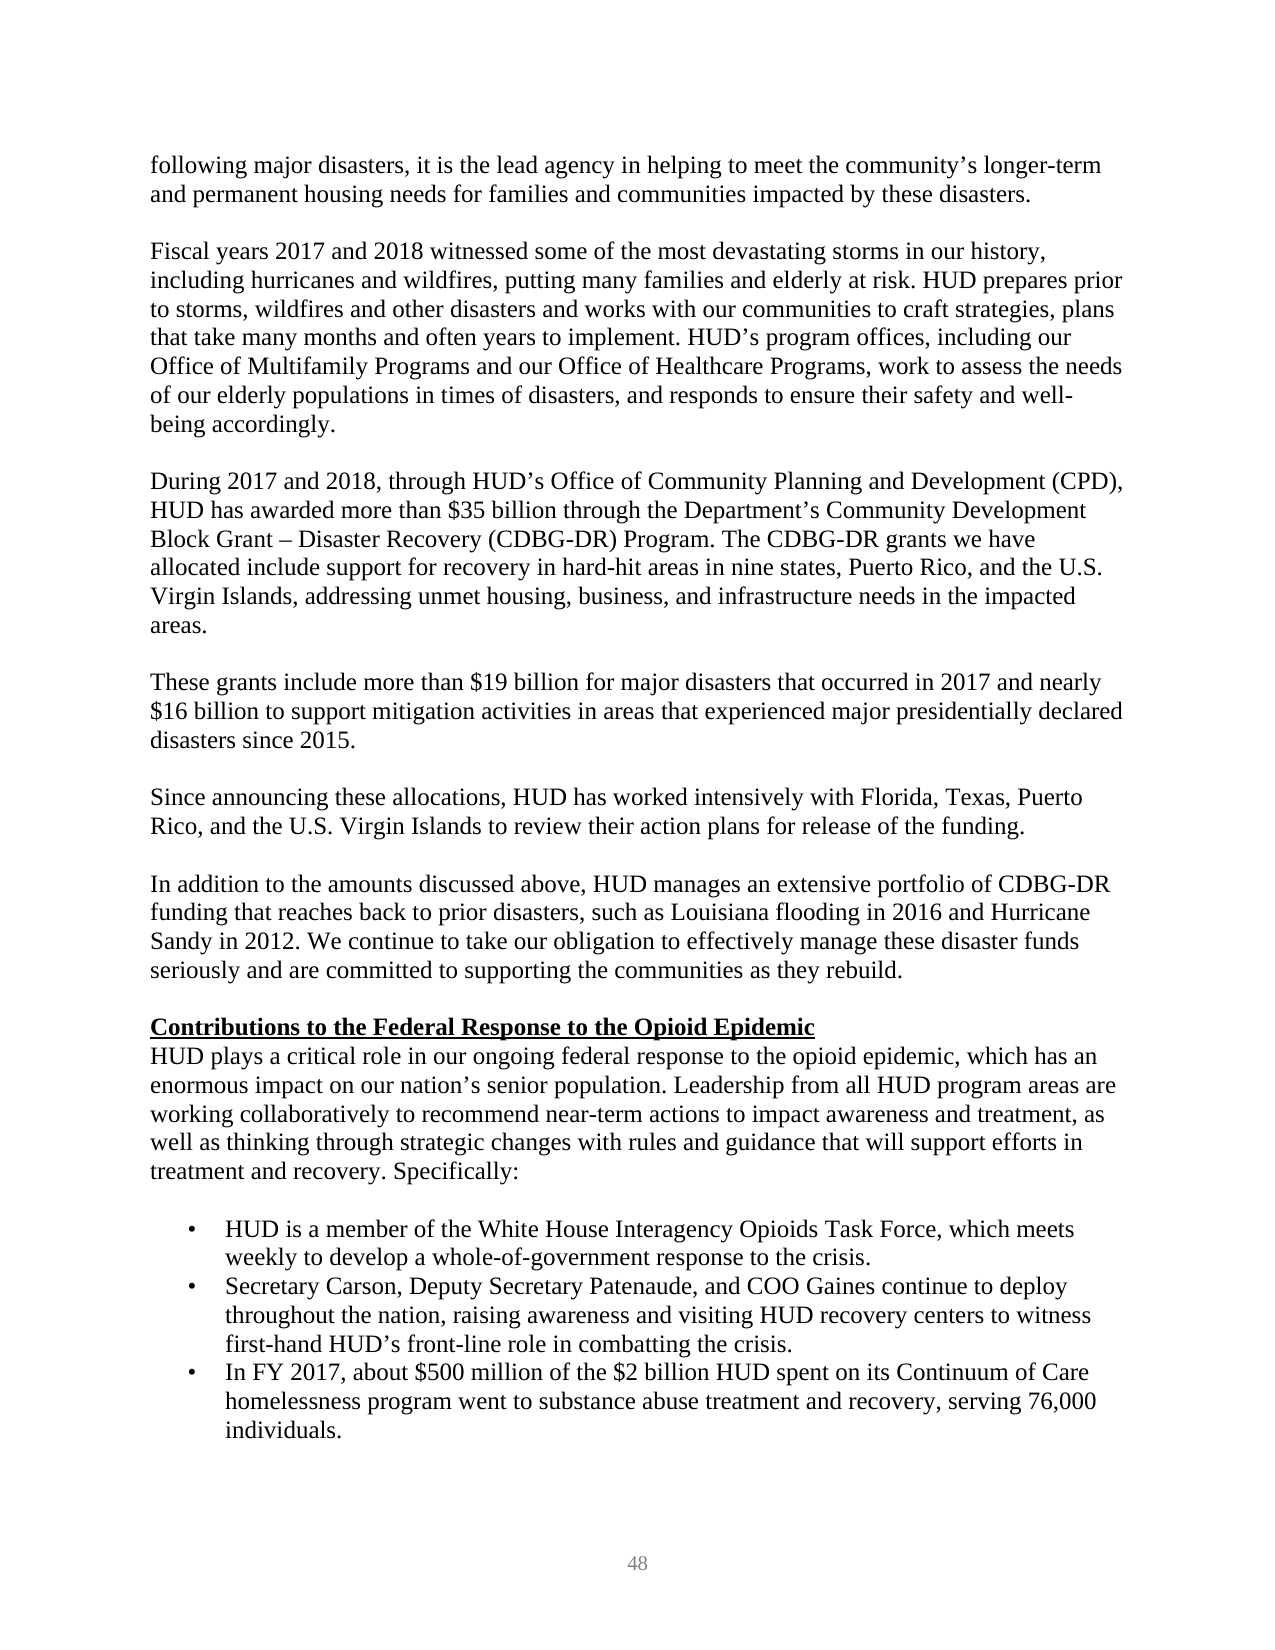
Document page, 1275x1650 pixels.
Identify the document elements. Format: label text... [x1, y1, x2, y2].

text Since announcing these allocations, HUD has worked intensively with Florida, Texas, Puerto Rico, and the U.S. Virgin Islands to review their action plans for release of the funding. [150, 782, 1125, 840]
list Secretary Carson, Deputy Secretary Patenaude, and COO Gaines continue to deploy throughout the nation, raising awareness and visiting HUD recovery centers to witness first-hand HUD’s front-line role in combatting the crisis. [187, 1271, 1125, 1357]
text HUD plays a critical role in our ongoing federal response to the opioid epidemic, which has an enormous impact on our nation’s senior population. Leadership from all HUD program areas are working collaboratively to recommend near-term actions to impact awareness and treatment, as well as thinking through strategic changes with rules and guidance that will support efforts in treatment and recovery. Specifically: [150, 1041, 1125, 1185]
text Fiscal years 2017 and 2018 witnessed some of the most devastating storms in our history, including hurricanes and wildfires, putting many families and elderly at risk. HUD prepares prior to storms, wildfires and other disasters and works with our communities to craft strategies, plans that take many months and often years to implement. HUD’s program offices, including our Office of Multifamily Programs and our Office of Healthcare Programs, work to assess the needs of our elderly populations in times of disasters, and responds to ensure their safety and well-being accordingly. [150, 236, 1125, 437]
text Contributions to the Federal Response to the Opioid Epidemic [150, 1012, 1125, 1041]
text In addition to the amounts discussed above, HUD manages an extensive portfolio of CDBG-DR funding that reaches back to prior disasters, such as Louisiana flooding in 2016 and Hurricane Sandy in 2012. We continue to take our obligation to effectively manage these disaster funds seriously and are committed to supporting the communities as they rebuild. [150, 869, 1125, 984]
text These grants include more than $19 billion for major disasters that occurred in 2017 and nearly $16 billion to support mitigation activities in areas that experienced major presidentially declared disasters since 2015. [150, 667, 1125, 754]
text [150, 150, 1125, 207]
list In FY 2017, about $500 million of the $2 billion HUD spent on its Continuum of Care homelessness program went to substance abuse treatment and recovery, serving 76,000 individuals. [187, 1357, 1125, 1444]
text During 2017 and 2018, through HUD’s Office of Community Planning and Development (CPD), HUD has awarded more than $35 billion through the Department’s Community Development Block Grant – Disaster Recovery (CDBG-DR) Program. The CDBG-DR grants we have allocated include support for recovery in hard-hit areas in nine states, Puerto Rico, and the U.S. Virgin Islands, addressing unmet housing, business, and infrastructure needs in the impacted areas. [150, 466, 1125, 639]
list HUD is a member of the White House Interagency Opioids Task Force, which meets weekly to develop a whole-of-government response to the crisis. [187, 1214, 1125, 1271]
